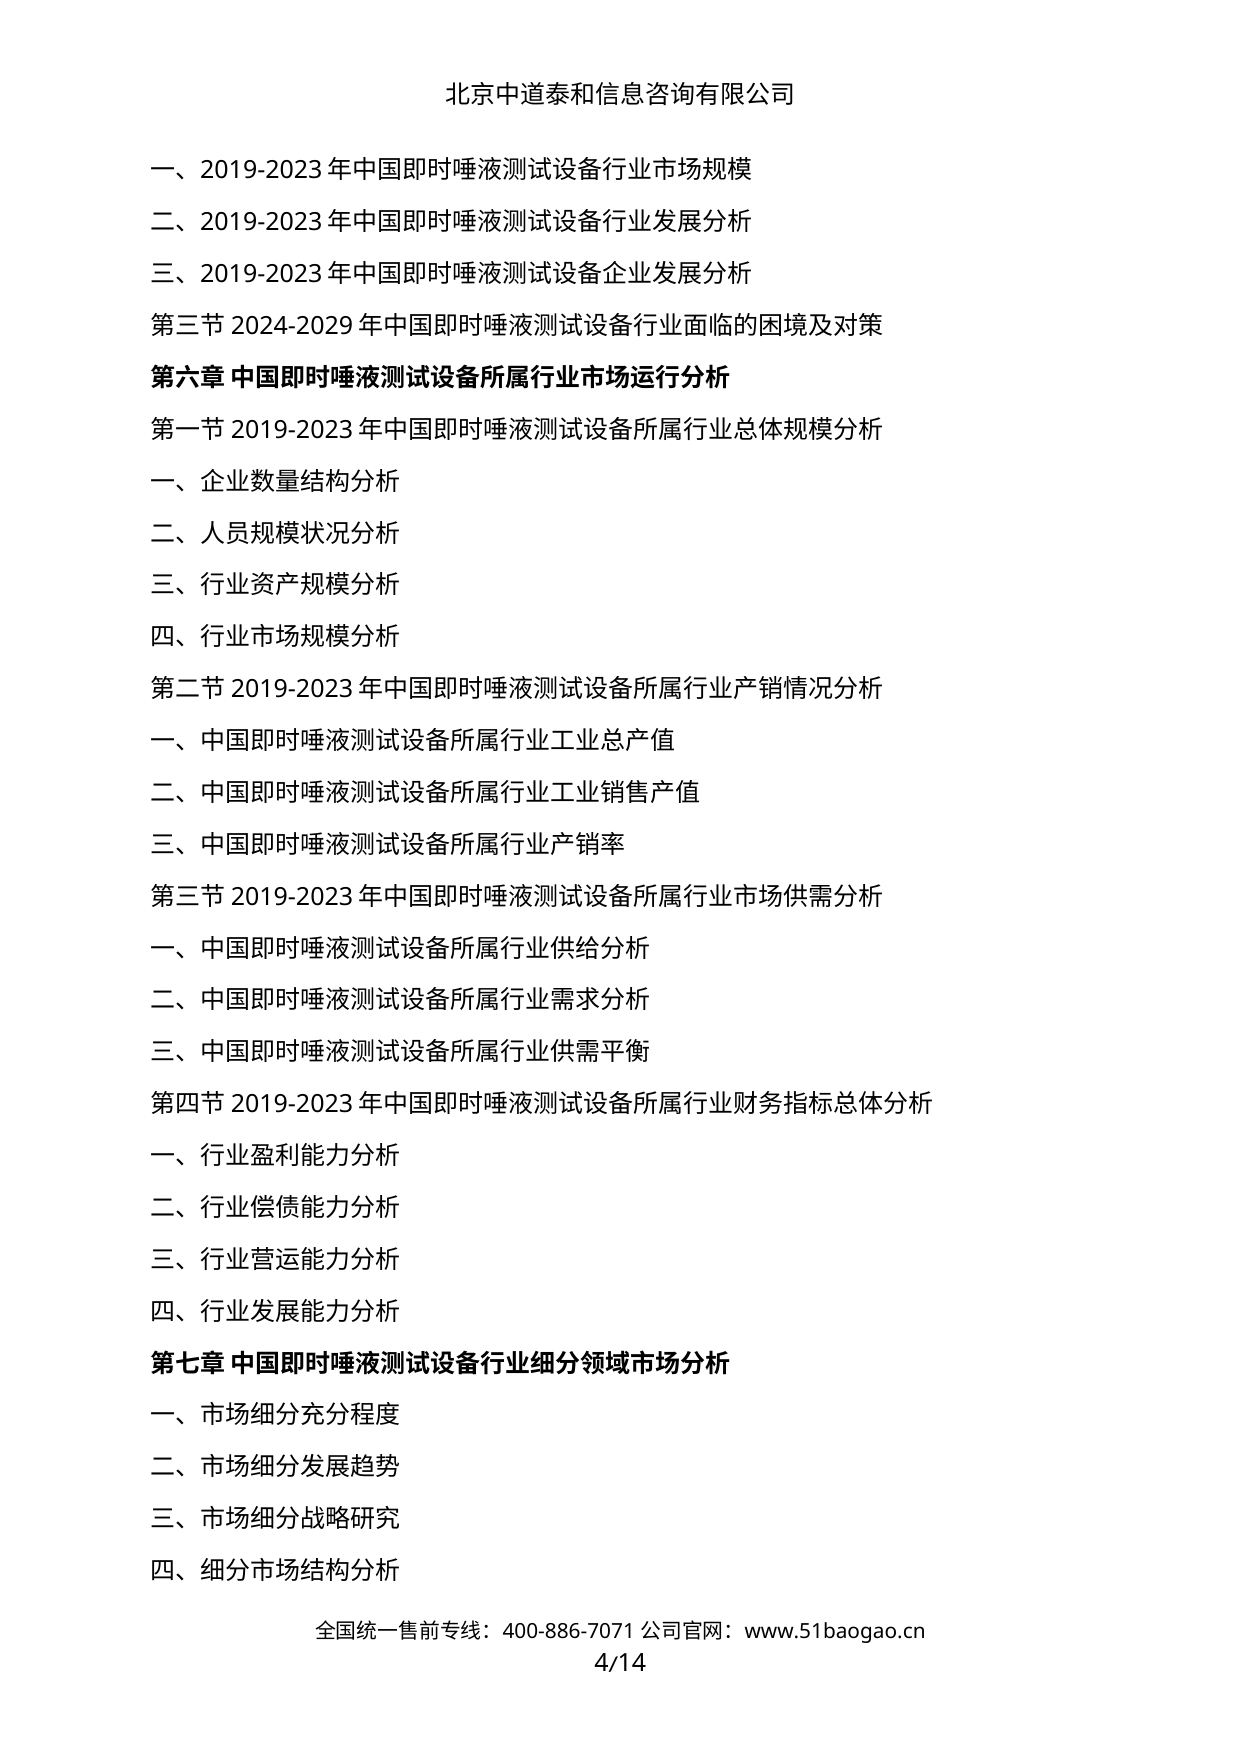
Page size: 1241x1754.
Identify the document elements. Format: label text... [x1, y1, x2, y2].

text 三、行业资产规模分析 [150, 565, 1090, 601]
text 四、行业市场规模分析 [150, 617, 1090, 653]
text 一、中国即时唾液测试设备所属行业工业总产值 [150, 721, 1090, 757]
text 第三节 2024-2029年中国即时唾液测试设备行业面临的困境及对策 [150, 306, 1090, 342]
text 二、中国即时唾液测试设备所属行业需求分析 [150, 980, 1090, 1016]
text 一、行业盈利能力分析 [150, 1136, 1090, 1172]
text 二、中国即时唾液测试设备所属行业工业销售产值 [150, 772, 1090, 809]
text 二、市场细分发展趋势 [150, 1447, 1090, 1483]
text 一、市场细分充分程度 [150, 1395, 1090, 1431]
text 二、2019-2023年中国即时唾液测试设备行业发展分析 [150, 202, 1090, 238]
text 一、2019-2023年中国即时唾液测试设备行业市场规模 [150, 150, 1090, 186]
text 三、市场细分战略研究 [150, 1499, 1090, 1535]
text 三、2019-2023年中国即时唾液测试设备企业发展分析 [150, 254, 1090, 290]
text 三、中国即时唾液测试设备所属行业产销率 [150, 824, 1090, 861]
text 三、中国即时唾液测试设备所属行业供需平衡 [150, 1032, 1090, 1068]
text 第二节 2019-2023年中国即时唾液测试设备所属行业产销情况分析 [150, 669, 1090, 705]
text 一、中国即时唾液测试设备所属行业供给分析 [150, 928, 1090, 964]
text 一、企业数量结构分析 [150, 461, 1090, 497]
text 三、行业营运能力分析 [150, 1239, 1090, 1276]
text 第六章 中国即时唾液测试设备所属行业市场运行分析 [150, 357, 1090, 394]
text 第一节 2019-2023年中国即时唾液测试设备所属行业总体规模分析 [150, 409, 1090, 446]
text 第四节 2019-2023年中国即时唾液测试设备所属行业财务指标总体分析 [150, 1084, 1090, 1120]
text 四、行业发展能力分析 [150, 1291, 1090, 1327]
text 第三节 2019-2023年中国即时唾液测试设备所属行业市场供需分析 [150, 876, 1090, 912]
text 第七章 中国即时唾液测试设备行业细分领域市场分析 [150, 1343, 1090, 1379]
text 二、人员规模状况分析 [150, 513, 1090, 549]
text 二、行业偿债能力分析 [150, 1187, 1090, 1224]
text 四、细分市场结构分析 [150, 1551, 1090, 1587]
